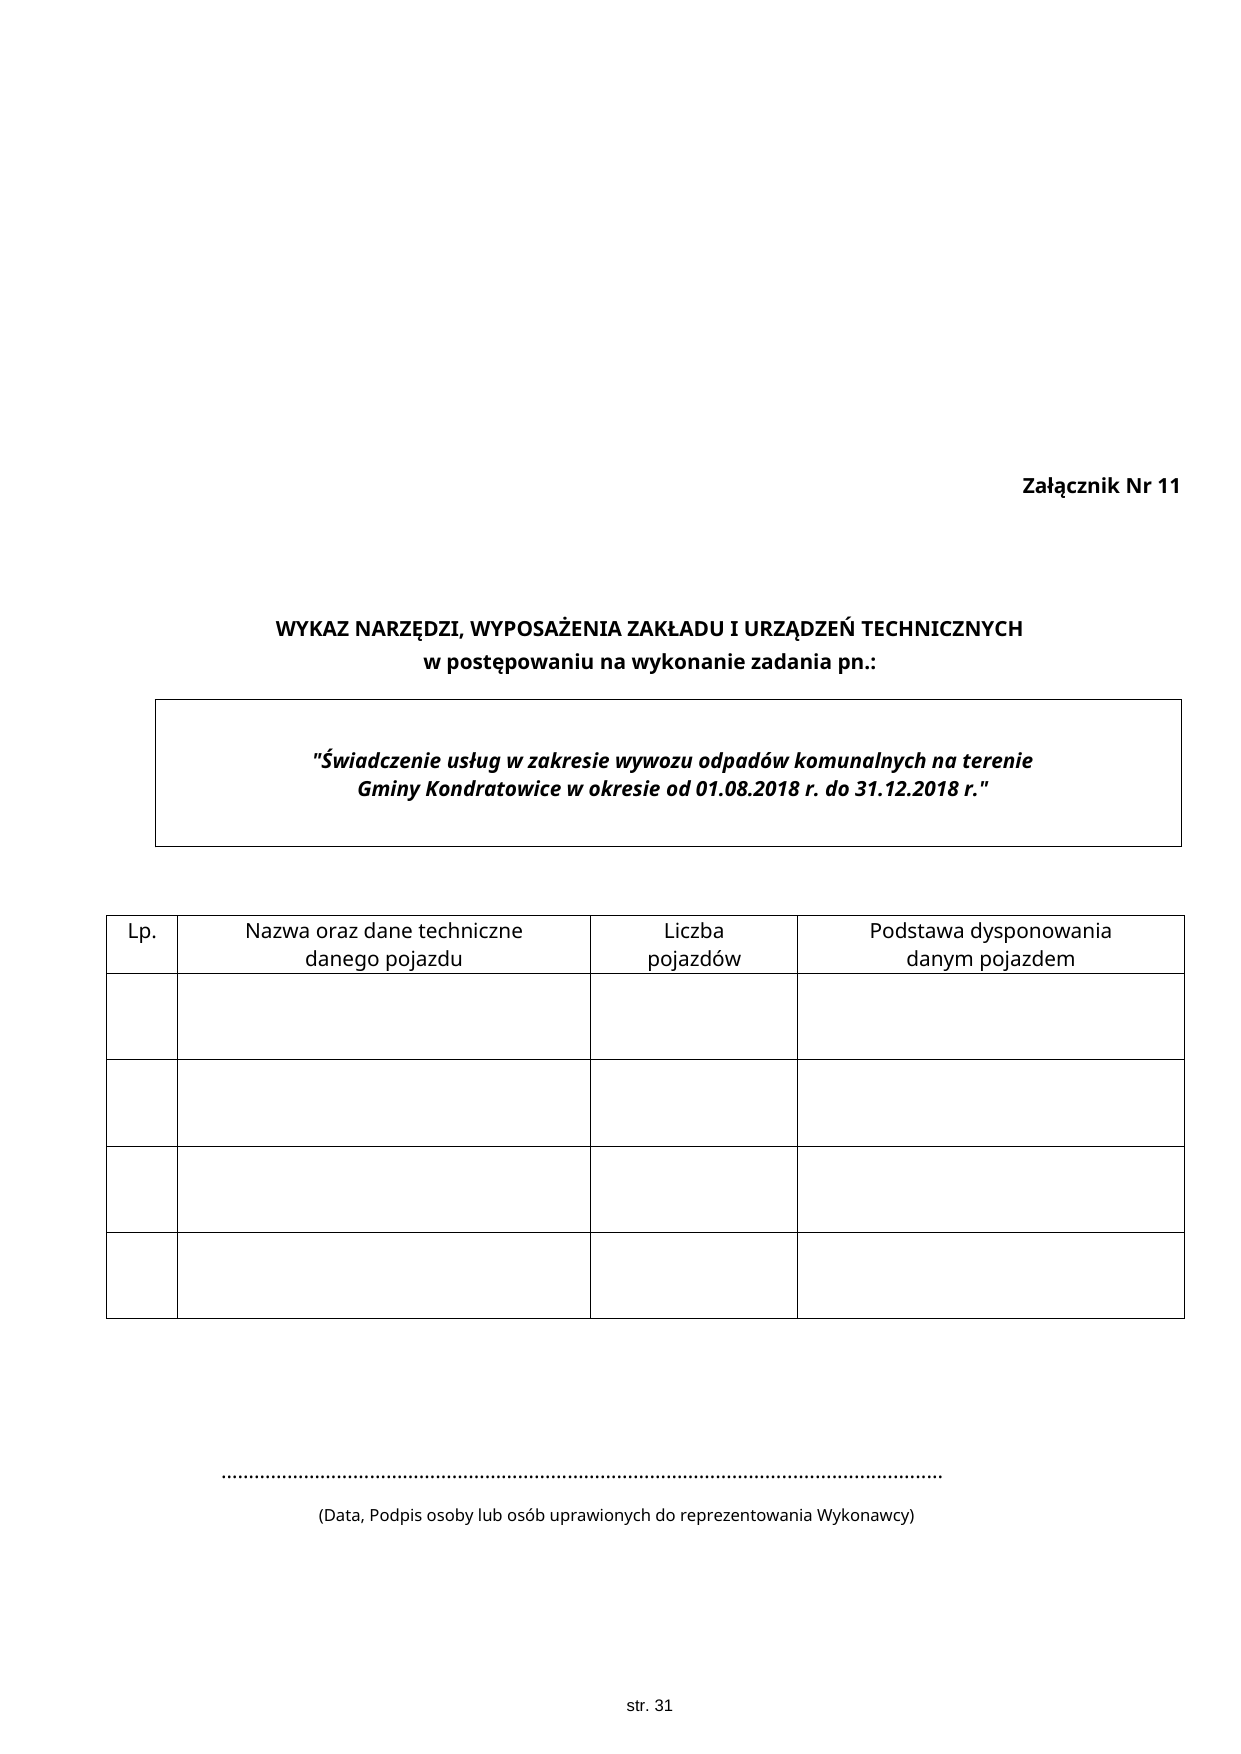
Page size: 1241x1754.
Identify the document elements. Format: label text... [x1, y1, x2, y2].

text ………………………………………………………………………………………................................ [118, 1458, 1181, 1483]
text "Świadczenie usług w zakresie wywozu odpadów komunalnych na terenie Gminy Kondratowice w okresie od 01.08.2018 r. do 31.12.2018 r." [156, 743, 1181, 803]
table_header Liczba pojazdów [591, 916, 797, 973]
table_cell [178, 1060, 590, 1146]
text w postępowaniu na wykonanie zadania pn.: [118, 647, 1181, 676]
table_cell [591, 1060, 797, 1146]
table_cell [591, 1147, 797, 1232]
table_header Nazwa oraz dane techniczne danego pojazdu [178, 916, 590, 973]
table_cell [591, 974, 797, 1059]
table_cell [107, 1233, 177, 1318]
text WYKAZ NARZĘDZI, WYPOSAŻENIA ZAKŁADU I URZĄDZEŃ TECHNICZNYCH [118, 614, 1181, 642]
table_cell [798, 1147, 1184, 1232]
table_header Lp. [107, 916, 177, 973]
table_cell [798, 1060, 1184, 1146]
table_cell [107, 1060, 177, 1146]
table_cell [178, 1233, 590, 1318]
table_cell [107, 1147, 177, 1232]
table_cell [591, 1233, 797, 1318]
table_cell [107, 974, 177, 1059]
text Załącznik Nr 11 [118, 472, 1181, 500]
table_cell [798, 1233, 1184, 1318]
table_cell [178, 1147, 590, 1232]
text (Data, Podpis osoby lub osób uprawionych do reprezentowania Wykonawcy) [267, 1504, 1181, 1526]
table_header Podstawa dysponowania danym pojazdem [798, 916, 1184, 973]
table_cell [178, 974, 590, 1059]
table_cell [798, 974, 1184, 1059]
